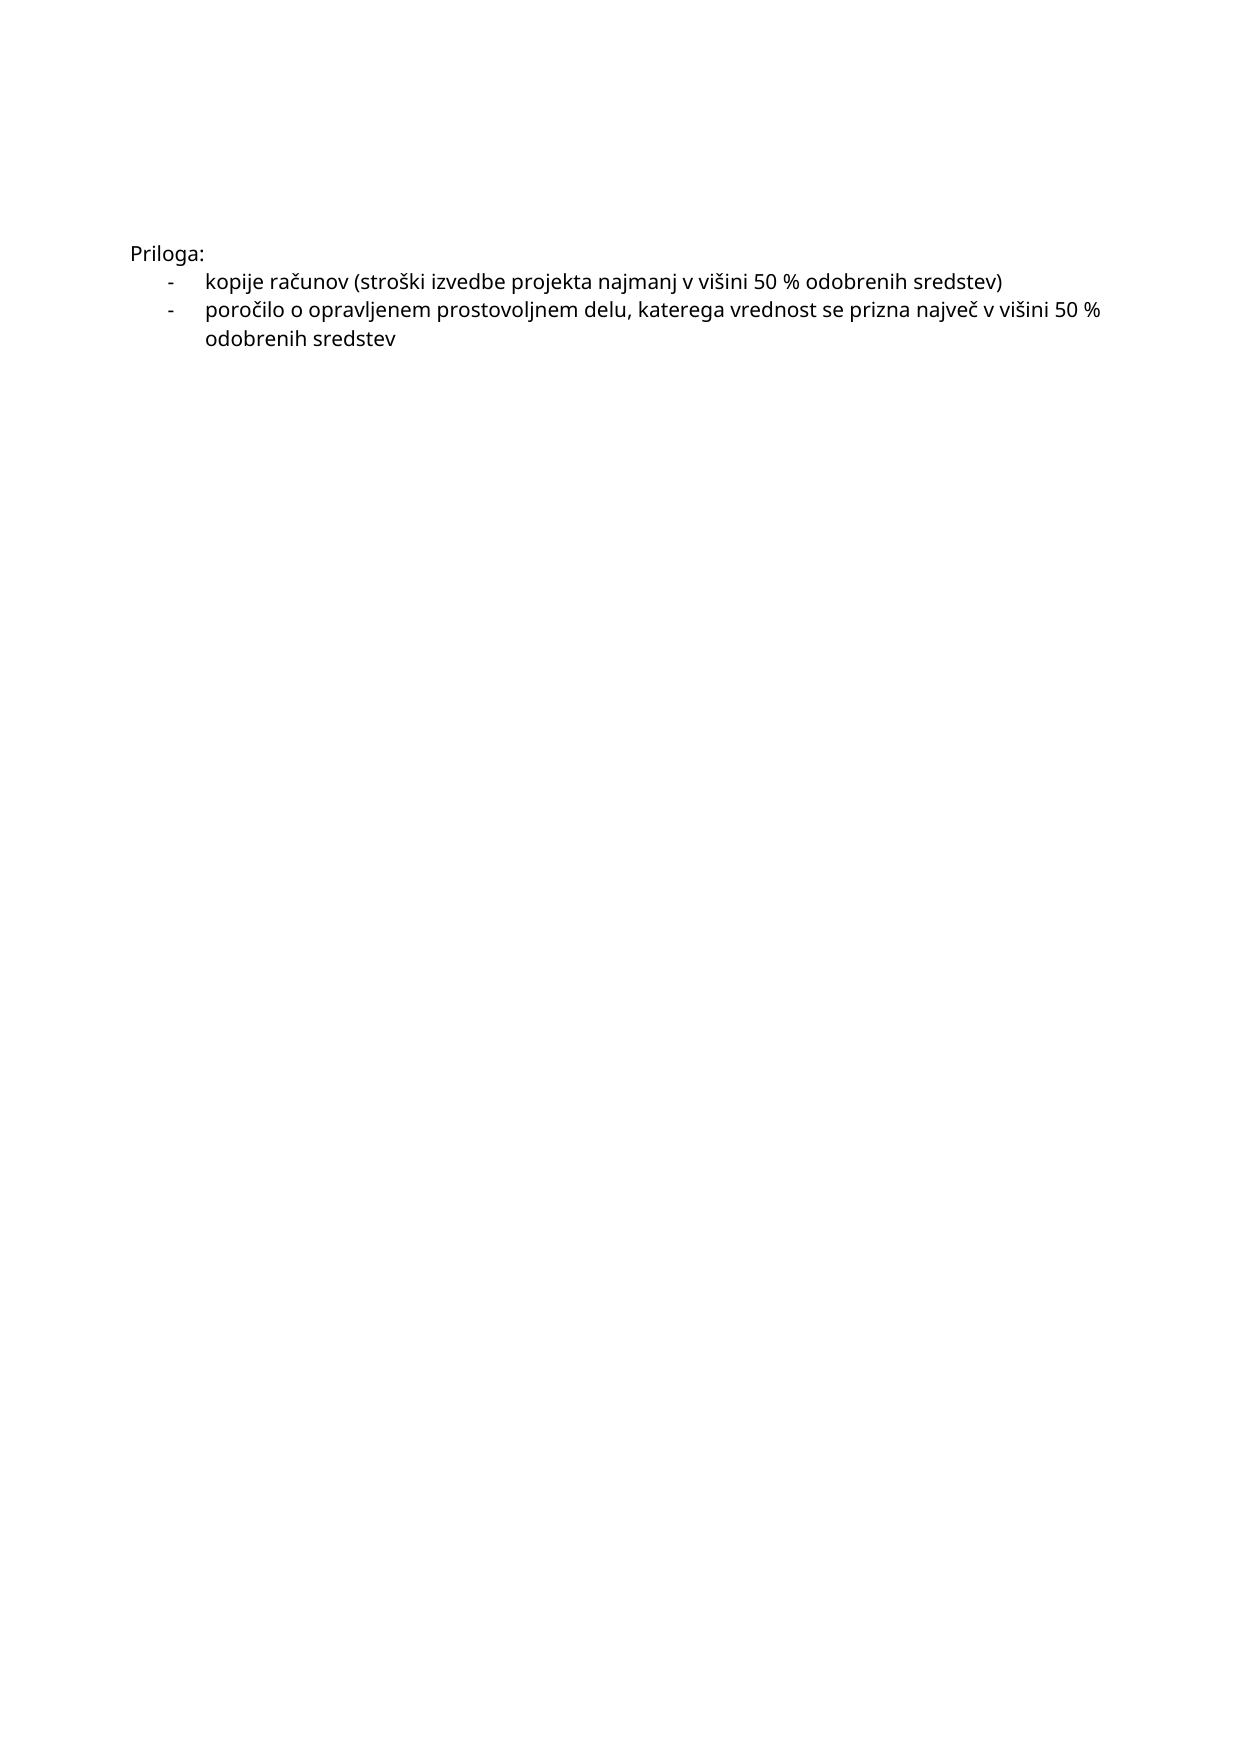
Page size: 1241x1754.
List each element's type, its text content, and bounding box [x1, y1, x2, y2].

list kopije računov (stroški izvedbe projekta najmanj v višini 50 % odobrenih sredstev) [167, 267, 1110, 296]
text Priloga: [130, 239, 1110, 267]
list poročilo o opravljenem prostovoljnem delu, katerega vrednost se prizna največ v višini 50 % odobrenih sredstev [167, 296, 1110, 352]
